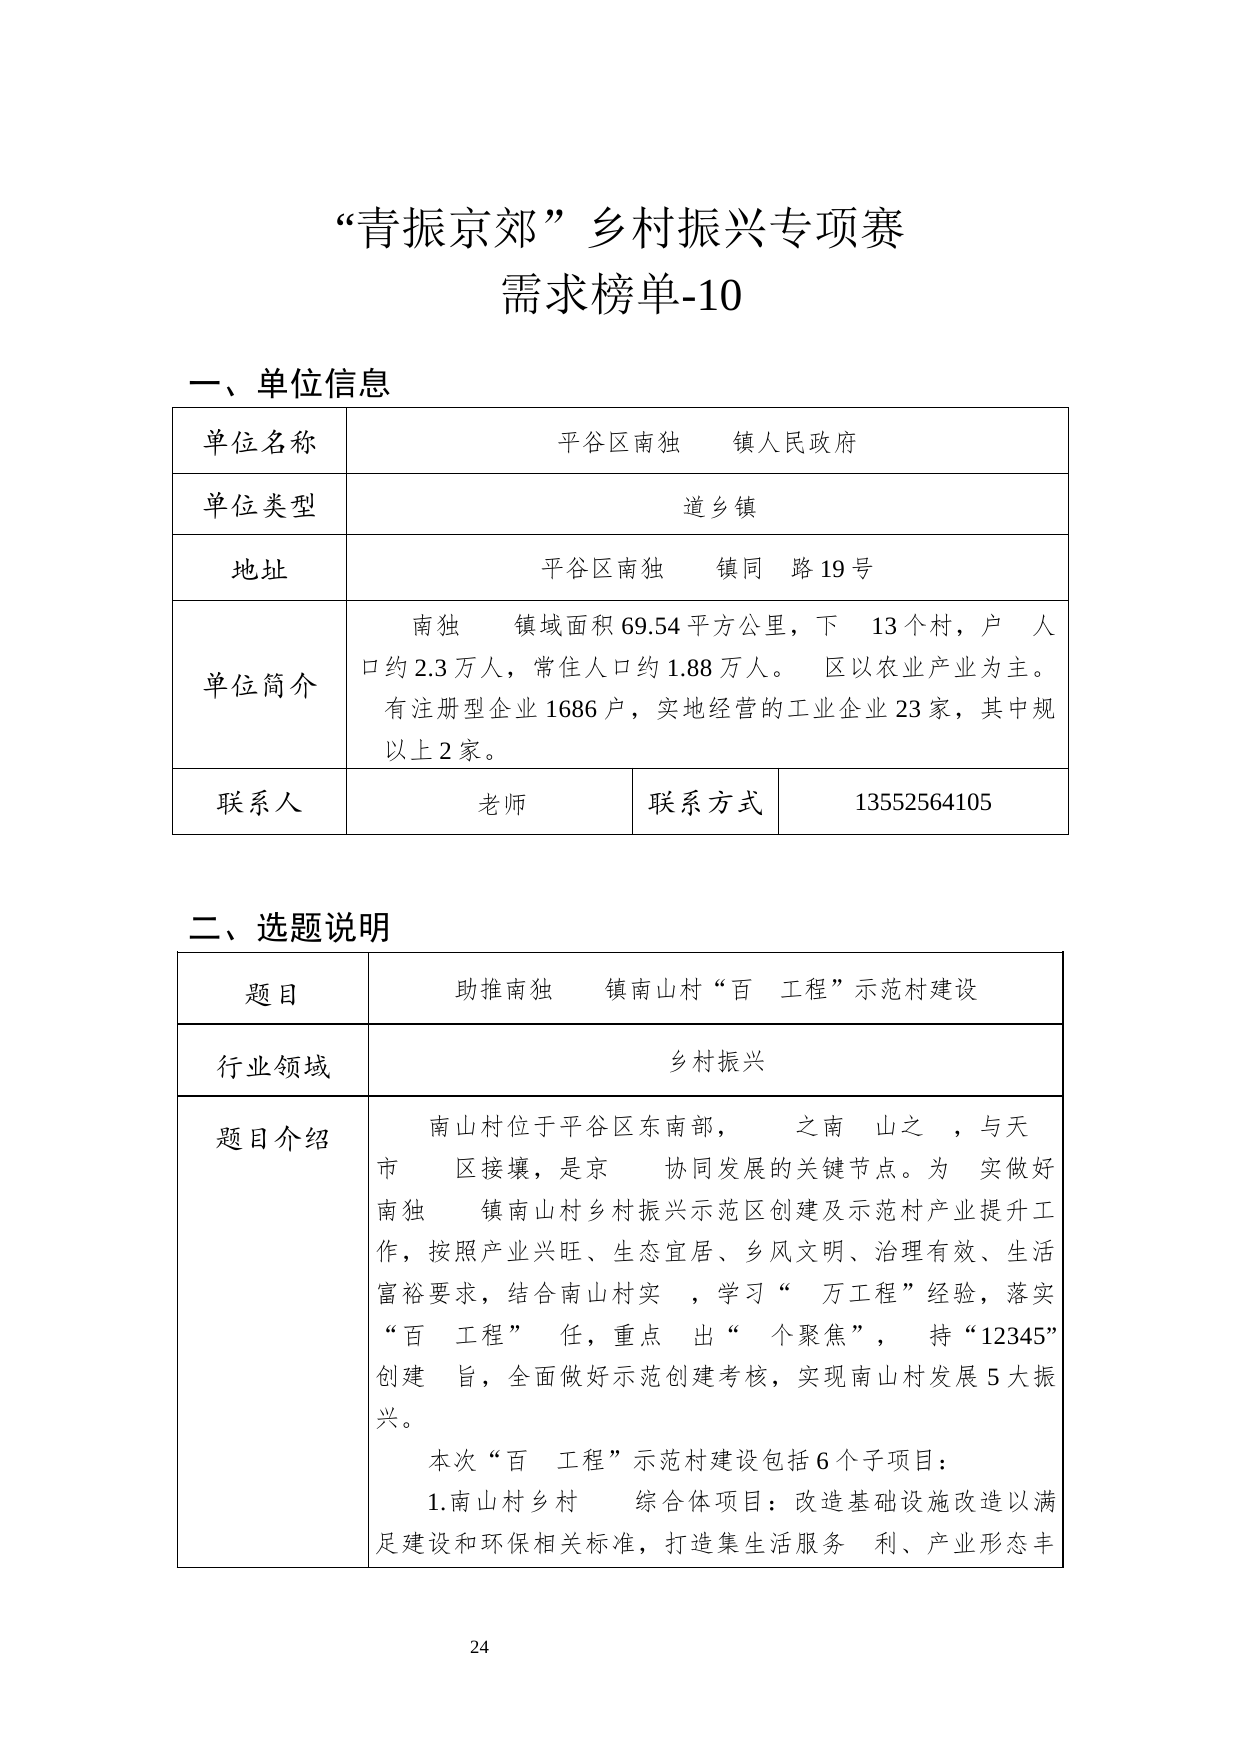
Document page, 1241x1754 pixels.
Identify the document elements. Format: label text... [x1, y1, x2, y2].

table_header 平谷区南独乐河镇人民政府 [347, 408, 1068, 473]
table_cell 南独乐河镇域面积69.54平方公里，下辖13个村，户籍人口约2.3万人，常住人口约1.88万人。辖区以农业产业为主。共有注册型企业1686户，实地经营的工业企业23家，其中规模以上2家。 [347, 601, 1068, 768]
table_cell 甄老师 [347, 769, 632, 834]
table_cell 单位简介 [173, 601, 346, 768]
table_cell 13552564105 [779, 769, 1068, 834]
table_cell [369, 1097, 1062, 1567]
table_header 单位名称 [173, 408, 346, 473]
table_cell 街道乡镇 [347, 474, 1068, 534]
table_cell 联系方式 [633, 769, 778, 834]
text 需求榜单-10 [188, 257, 1052, 324]
table_header 题目 [178, 953, 368, 1023]
table_cell 联系人 [173, 769, 346, 834]
table_cell 题目介绍 [178, 1097, 368, 1567]
text “青振京郊”乡村振兴专项赛 [188, 194, 1052, 257]
table_cell 行业领域 [178, 1025, 368, 1095]
table_cell 单位类型 [173, 474, 346, 534]
table_header 助推南独乐河镇南山村“百千工程”示范村建设 [369, 953, 1062, 1023]
text 一、单位信息 [188, 349, 1052, 407]
text 二、选题说明 [188, 893, 1052, 951]
table_cell 乡村振兴 [369, 1025, 1062, 1095]
table_cell 地址 [173, 535, 346, 600]
table_cell 平谷区南独乐河镇同乐路19号 [347, 535, 1068, 600]
